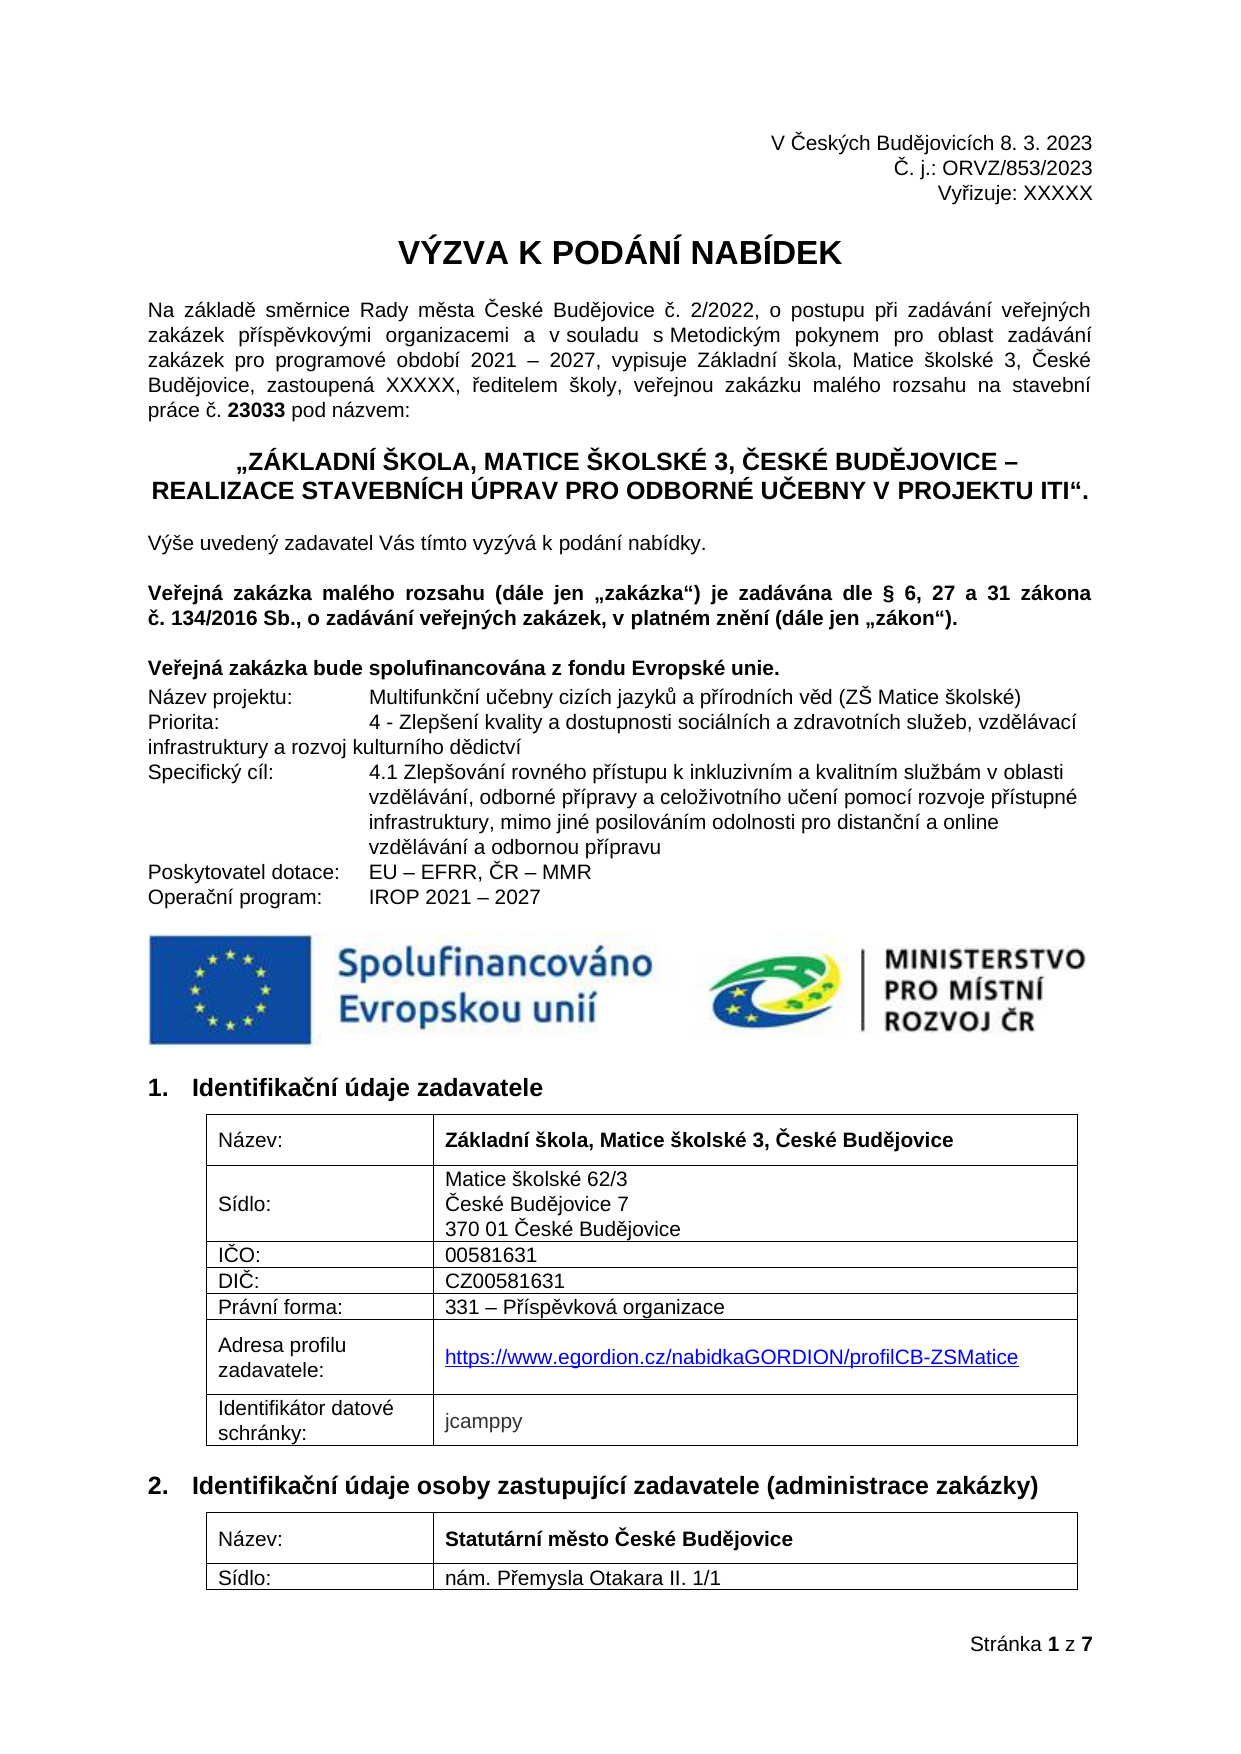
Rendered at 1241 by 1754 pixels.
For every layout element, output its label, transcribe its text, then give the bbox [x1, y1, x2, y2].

table_cell Sídlo: [207, 1564, 433, 1589]
text Veřejná zakázka malého rozsahu (dále jen „zakázka“) je zadávána dle § 6, 27 a 31 zákona č. 134/2016 Sb., o zadávání veřejných zakázek, v platném znění (dále jen „zákon“). [148, 579, 1093, 629]
table_header Název: [207, 1115, 433, 1165]
text VÝZVA K PODÁNÍ NABÍDEK [148, 233, 1093, 272]
picture [147, 933, 1093, 1048]
table_cell Právní forma: [207, 1294, 433, 1319]
list Identifikační údaje osoby zastupující zadavatele (administrace zakázky) [148, 1471, 1093, 1500]
table_cell CZ00581631 [434, 1268, 1077, 1293]
text Operační program: IROP 2021 – 2027 [148, 883, 1093, 908]
table_cell DIČ: [207, 1268, 433, 1293]
table_cell Sídlo: [207, 1166, 433, 1241]
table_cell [434, 1564, 1077, 1589]
text Priorita: 4 - Zlepšení kvality a dostupnosti sociálních a zdravotních služeb, vzdělávací infrastruktury a rozvoj kulturního dědictví [148, 708, 1093, 758]
text Veřejná zakázka bude spolufinancována z fondu Evropské unie. [148, 654, 1093, 679]
table_header Statutární město České Budějovice [434, 1513, 1077, 1563]
text Vyřizuje: XXXXX [148, 180, 1093, 205]
text Název projektu: Multifunkční učebny cizích jazyků a přírodních věd (ZŠ Matice školské) [148, 679, 1093, 708]
text Poskytovatel dotace: EU – EFRR, ČR – MMR [148, 858, 1093, 883]
text V Českých Budějovicích 8. 3. 2023 [148, 130, 1093, 155]
text Č. j.: ORVZ/853/2023 [148, 155, 1093, 180]
table_cell Matice školské 62/3 České Budějovice 7 370 01 České Budějovice [434, 1166, 1077, 1241]
table_cell 00581631 [434, 1242, 1077, 1267]
table_cell Adresa profilu zadavatele: [207, 1320, 433, 1394]
text „ZÁKLADNÍ ŠKOLA, MATICE ŠKOLSKÉ 3, ČESKÉ BUDĚJOVICE – REALIZACE STAVEBNÍCH ÚPRAV PRO ODBORNÉ UČEBNY V PROJEKTU ITI“. [148, 447, 1093, 504]
table_cell jcamppy [434, 1395, 1077, 1445]
text Výše uvedený zadavatel Vás tímto vyzývá k podání nabídky. [148, 529, 1093, 554]
table_cell IČO: [207, 1242, 433, 1267]
list Identifikační údaje zadavatele [148, 1072, 1093, 1101]
table_cell Identifikátor datové schránky: [207, 1395, 433, 1445]
table_cell https://www.egordion.cz/nabidkaGORDION/profilCB-ZSMatice [434, 1320, 1077, 1394]
table_header Základní škola, Matice školské 3, České Budějovice [434, 1115, 1077, 1165]
text Specifický cíl: 4.1 Zlepšování rovného přístupu k inkluzivním a kvalitním službám v oblasti vzdělávání, odborné přípravy a celoživotního učení pomocí rozvoje přístupné infrastruktury, mimo jiné posilováním odolnosti pro distanční a online vzdělávání a odbornou přípravu [148, 758, 1093, 858]
table_header Název: [207, 1513, 433, 1563]
table_cell 331 – Příspěvková organizace [434, 1294, 1077, 1319]
text Na základě směrnice Rady města České Budějovice č. 2/2022, o postupu při zadávání veřejných zakázek příspěvkovými organizacemi a v souladu s Metodickým pokynem pro oblast zadávání zakázek pro programové období 2021 – 2027, vypisuje Základní škola, Matice školské 3, České Budějovice, zastoupená XXXXX, ředitelem školy, veřejnou zakázku malého rozsahu na stavební práce č. 23033 pod názvem: [148, 297, 1093, 422]
